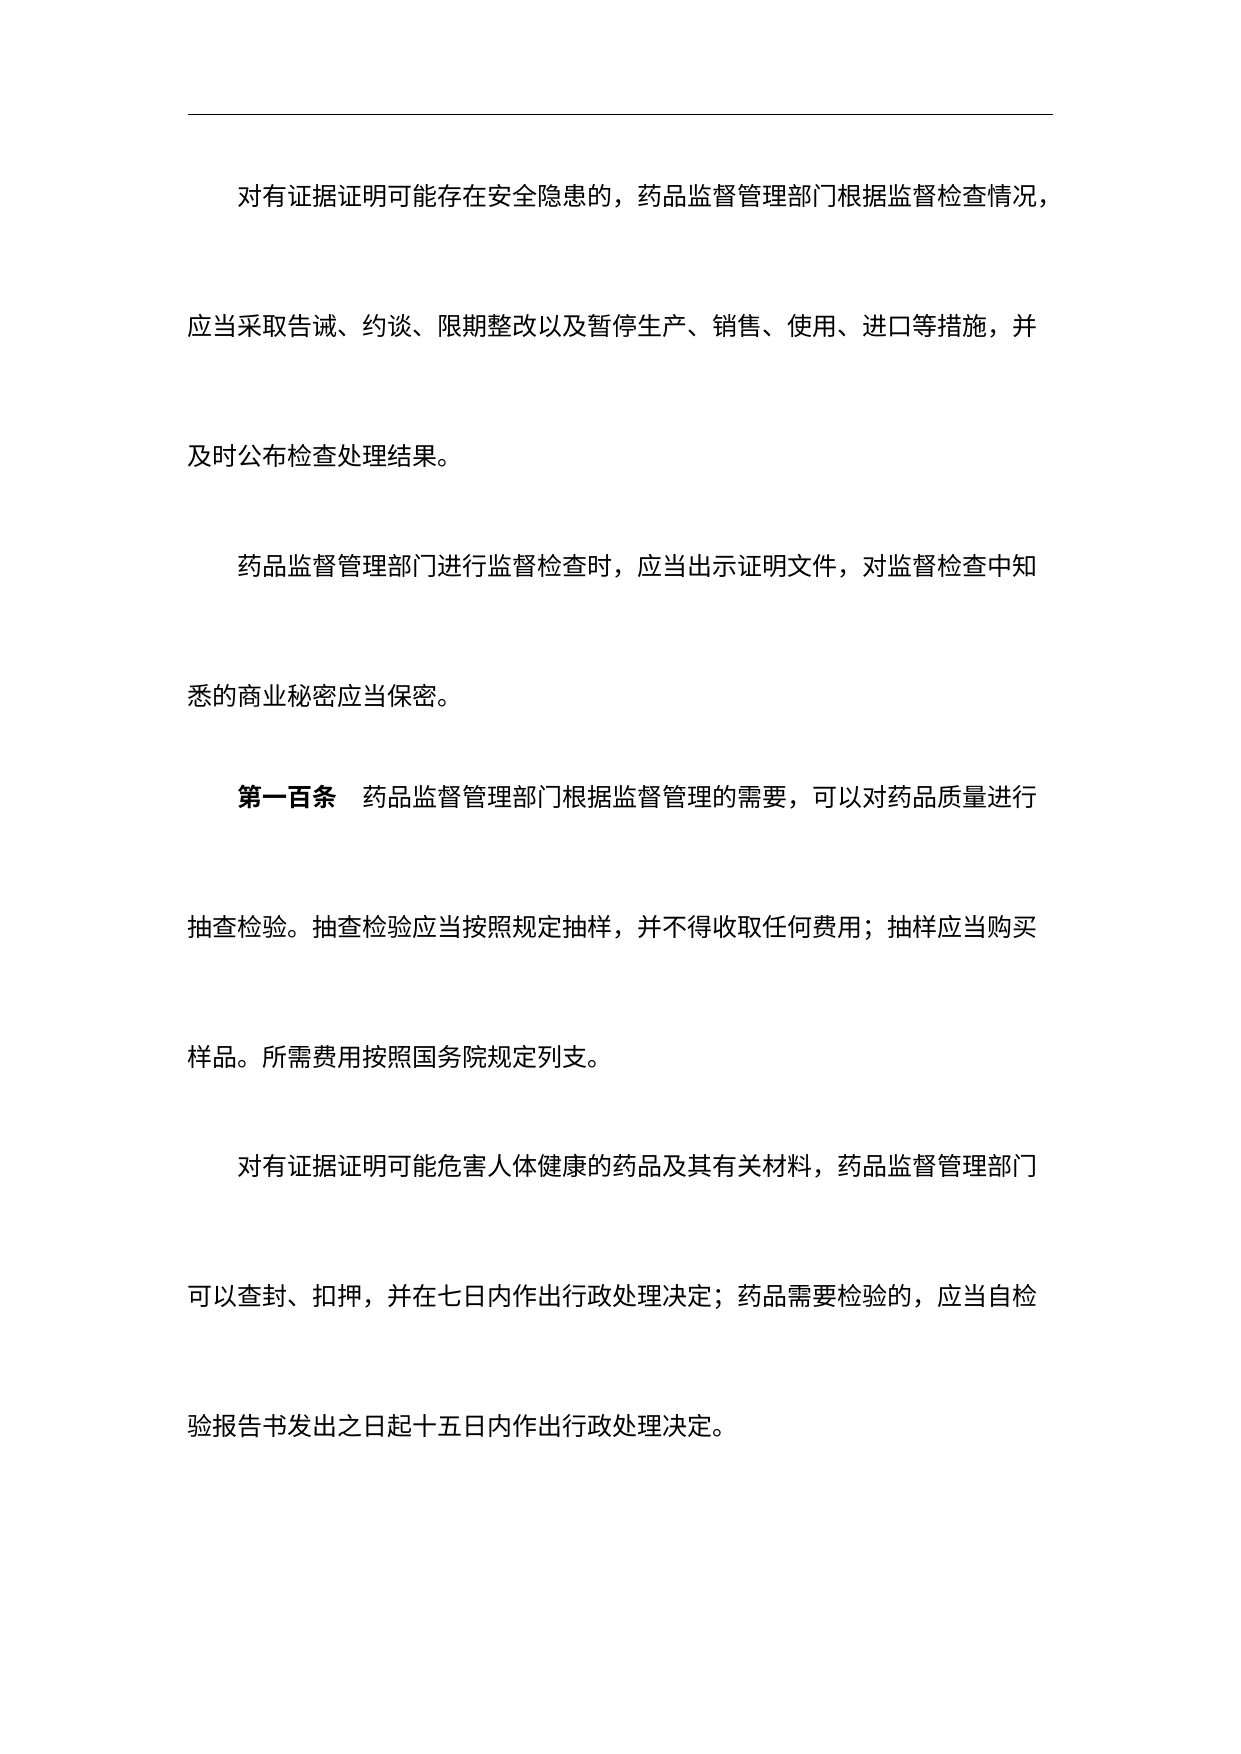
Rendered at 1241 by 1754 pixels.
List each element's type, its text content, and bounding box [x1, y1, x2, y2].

text 第一百条 药品监督管理部门根据监督管理的需要，可以对药品质量进行抽查检验。抽查检验应当按照规定抽样，并不得收取任何费用；抽样应当购买样品。所需费用按照国务院规定列支。 [187, 763, 1053, 1088]
text 对有证据证明可能存在安全隐患的，药品监督管理部门根据监督检查情况，应当采取告诫、约谈、限期整改以及暂停生产、销售、使用、进口等措施，并及时公布检查处理结果。 [187, 162, 1053, 487]
text 对有证据证明可能危害人体健康的药品及其有关材料，药品监督管理部门可以查封、扣押，并在七日内作出行政处理决定；药品需要检验的，应当自检验报告书发出之日起十五日内作出行政处理决定。 [187, 1132, 1053, 1457]
text 药品监督管理部门进行监督检查时，应当出示证明文件，对监督检查中知悉的商业秘密应当保密。 [187, 532, 1053, 727]
